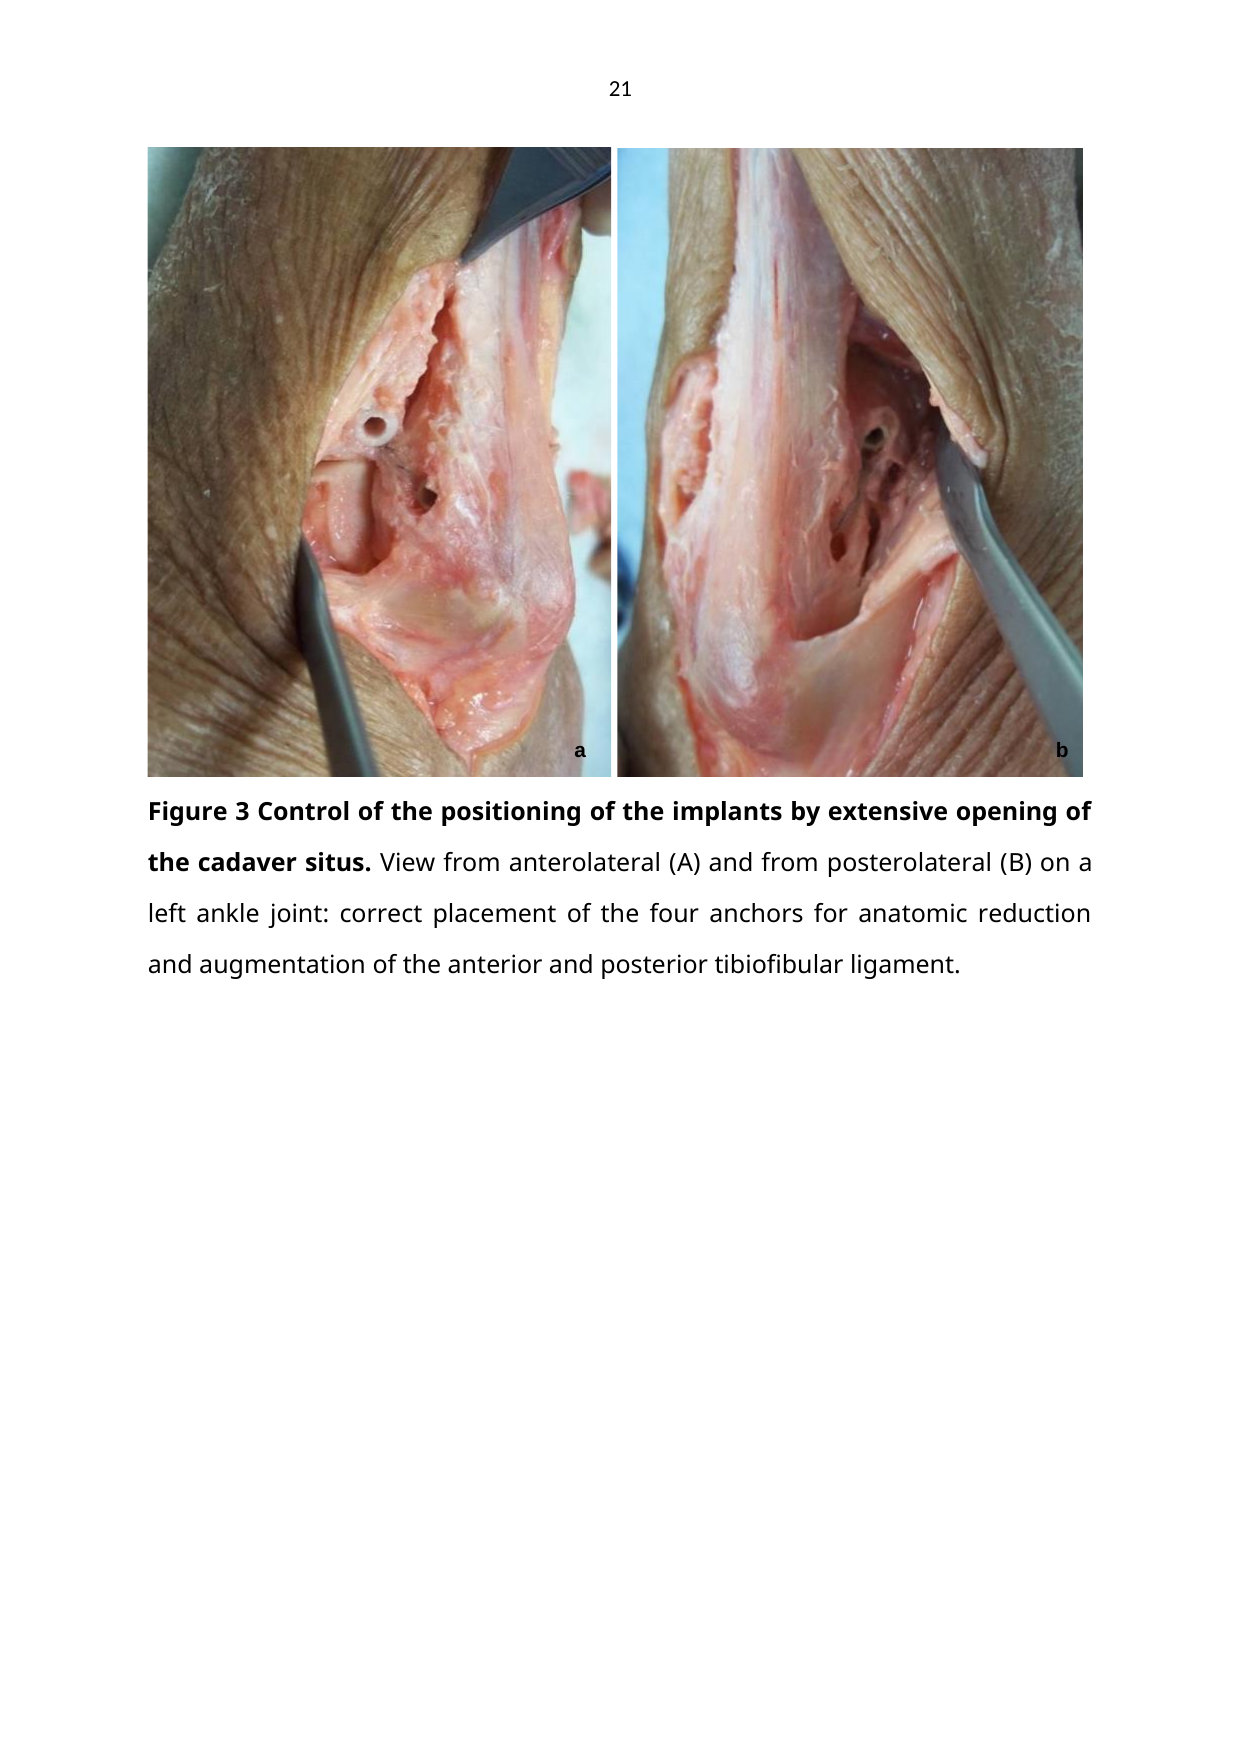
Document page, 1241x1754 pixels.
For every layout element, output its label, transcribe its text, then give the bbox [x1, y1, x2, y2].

text Figure 3 Control of the positioning of the implants by extensive opening of the cadaver situs. View from anterolateral (A) and from posterolateral (B) on a left ankle joint: correct placement of the four anchors for anatomic reduction and augmentation of the anterior and posterior tibiofibular ligament. [148, 794, 1093, 981]
picture [617, 148, 1083, 777]
picture [147, 147, 612, 777]
